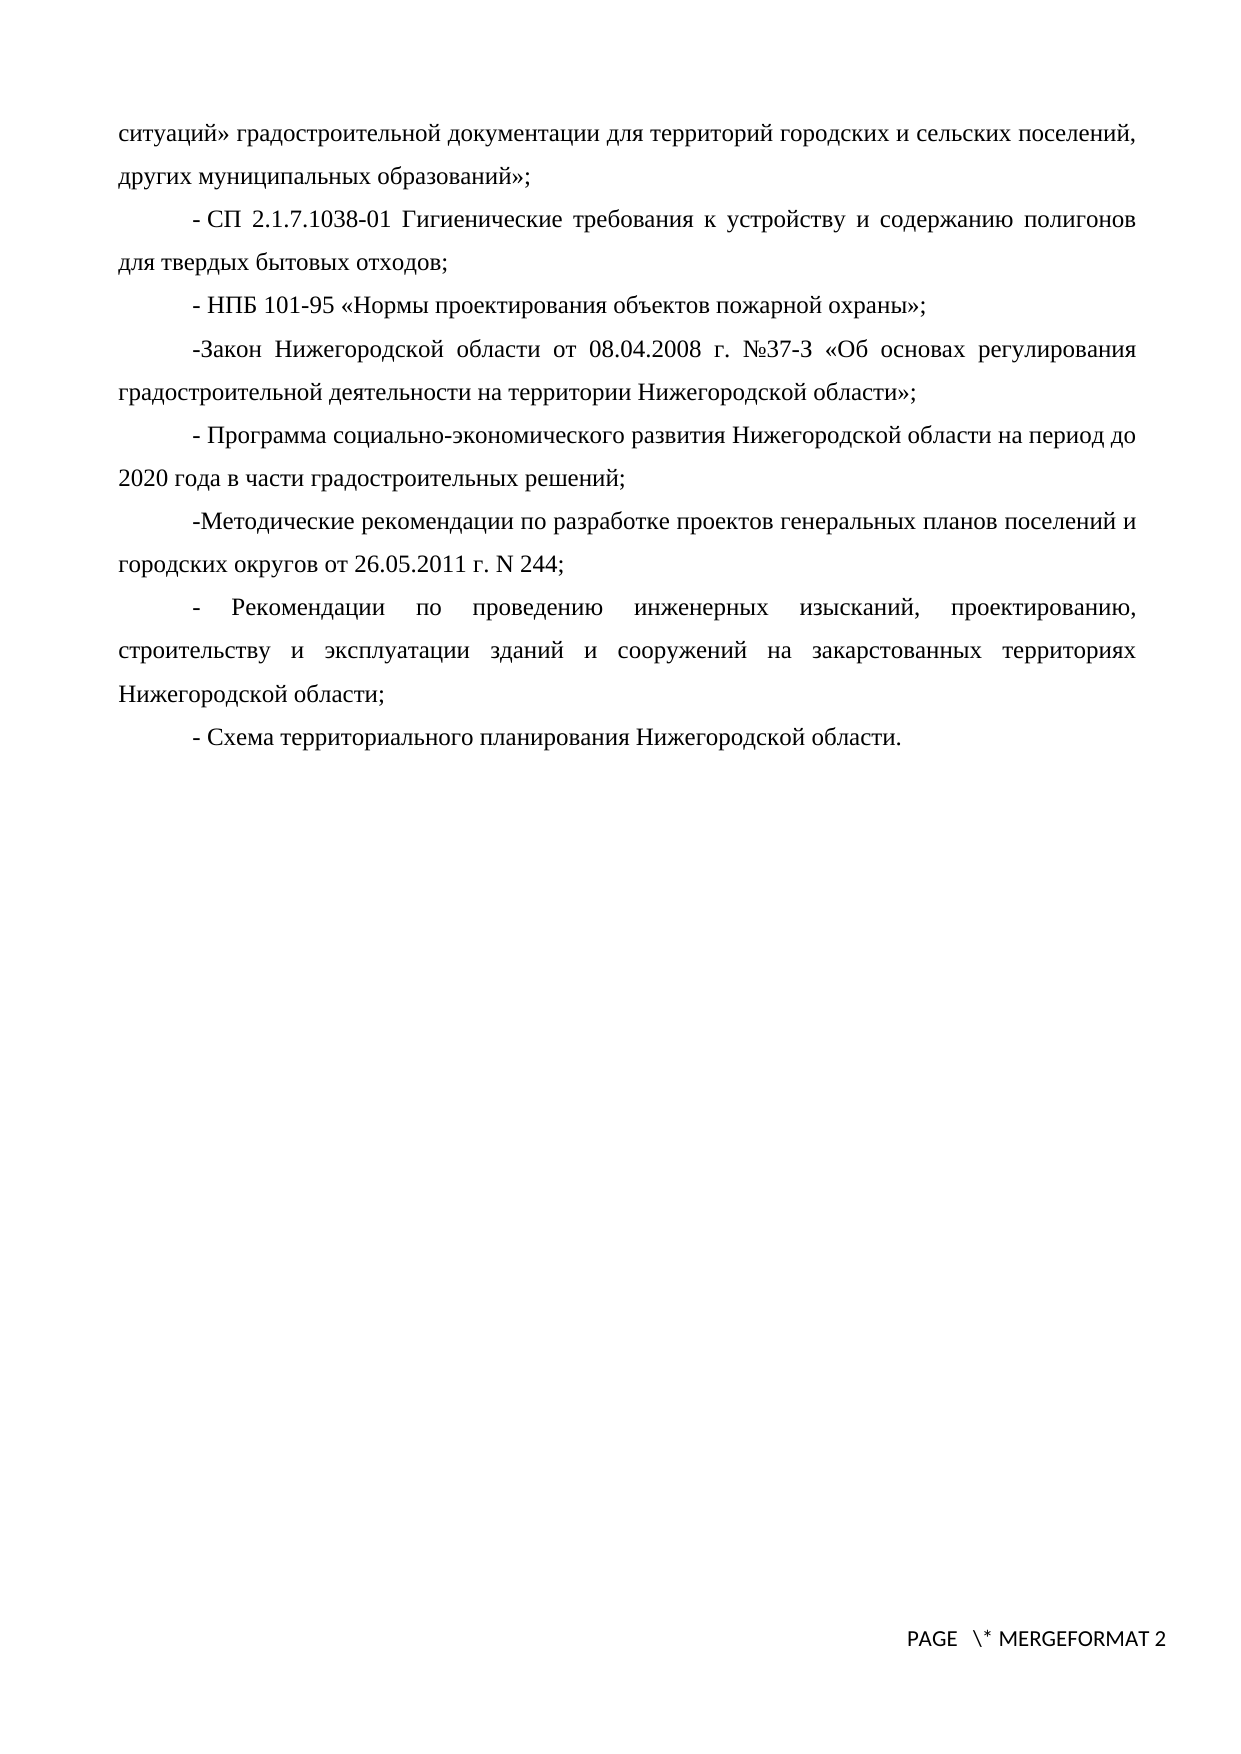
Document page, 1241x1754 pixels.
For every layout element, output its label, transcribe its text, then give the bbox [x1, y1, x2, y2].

text -Закон Нижегородской области от 08.04.2008 г. №37-З «Об основах регулирования градостроительной деятельности на территории Нижегородской области»; [118, 334, 1137, 406]
text - Рекомендации по проведению инженерных изысканий, проектированию, строительству и эксплуатации зданий и сооружений на закарстованных территориях Нижегородской области; [118, 592, 1137, 707]
text - СП 2.1.7.1038-01 Гигиенические требования к устройству и содержанию полигонов для твердых бытовых отходов; [118, 204, 1137, 276]
text - Программа социально-экономического развития Нижегородской области на период до 2020 года в части градостроительных решений; [118, 420, 1137, 492]
text -Методические рекомендации по разработке проектов генеральных планов поселений и городских округов от 26.05.2011 г. N 244; [118, 506, 1137, 578]
text - НПБ 101-95 «Нормы проектирования объектов пожарной охраны»; [118, 291, 1137, 319]
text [118, 118, 1137, 190]
text - Схема территориального планирования Нижегородской области. [118, 722, 1137, 751]
